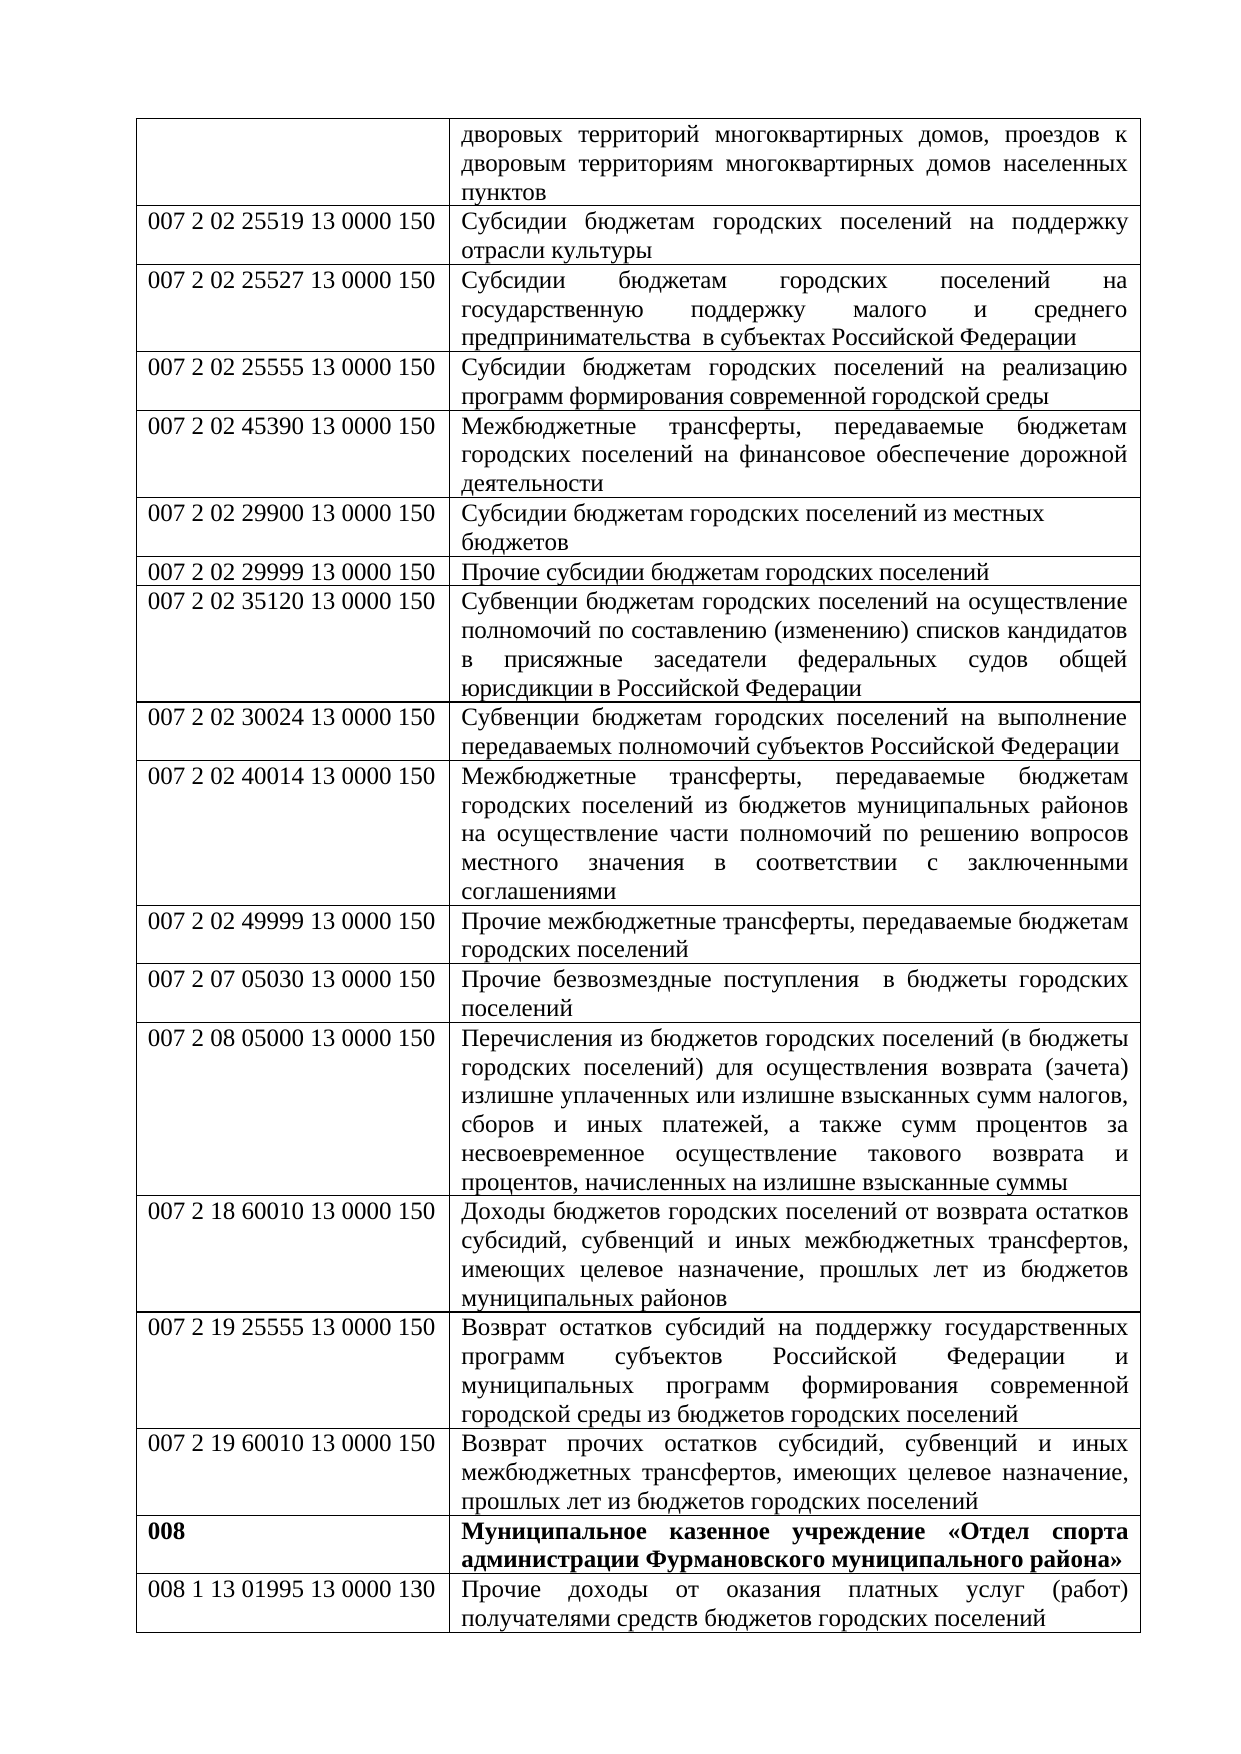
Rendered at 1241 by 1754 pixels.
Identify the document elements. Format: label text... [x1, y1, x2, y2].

table_cell 008 1 13 01995 13 0000 130 [137, 1574, 449, 1632]
table_cell 007 2 02 45390 13 0000 150 [137, 411, 449, 497]
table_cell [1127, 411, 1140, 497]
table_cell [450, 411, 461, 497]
table_cell Муниципальное казенное учреждение «Отдел спорта администрации Фурмановского муниципального района» [450, 1516, 1140, 1573]
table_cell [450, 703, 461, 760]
table_cell 007 2 07 05030 13 0000 150 [137, 964, 449, 1022]
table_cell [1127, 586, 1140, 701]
table_cell Субсидии бюджетам городских поселений на поддержку отрасли культуры [450, 206, 1140, 264]
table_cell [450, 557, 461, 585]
table_cell Возврат прочих остатков субсидий, субвенций и иных межбюджетных трансфертов, имеющих целевое назначение, прошлых лет из бюджетов городских поселений [450, 1429, 1140, 1515]
table_cell 007 2 08 05000 13 0000 150 [137, 1023, 449, 1195]
table_cell 007 2 02 29900 13 0000 150 [137, 498, 449, 556]
table_cell Прочие доходы от оказания платных услуг (работ) получателями средств бюджетов городских поселений [450, 1574, 1140, 1632]
table_cell 007 2 19 60010 13 0000 150 [137, 1429, 449, 1515]
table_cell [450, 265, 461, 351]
table_cell Межбюджетные трансферты, передаваемые бюджетам городских поселений из бюджетов муниципальных районов на осуществление части полномочий по решению вопросов местного значения в соответствии с заключенными соглашениями [450, 761, 1140, 905]
table_cell 007 2 02 40014 13 0000 150 [137, 761, 449, 905]
table_cell 007 2 02 35120 13 0000 150 [137, 586, 449, 701]
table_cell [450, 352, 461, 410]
table_cell 007 2 18 60010 13 0000 150 [137, 1196, 449, 1311]
table_cell Субсидии бюджетам городских поселений из местных бюджетов [450, 498, 1140, 556]
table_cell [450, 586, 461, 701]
table_cell 007 2 02 49999 13 0000 150 [137, 906, 449, 963]
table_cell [137, 119, 449, 205]
table_cell Прочие межбюджетные трансферты, передаваемые бюджетам городских поселений [450, 906, 1140, 963]
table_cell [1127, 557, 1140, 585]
table_cell 007 2 02 25527 13 0000 150 [137, 265, 449, 351]
table_cell 007 2 19 25555 13 0000 150 [137, 1313, 449, 1427]
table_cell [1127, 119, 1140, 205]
table_cell Перечисления из бюджетов городских поселений (в бюджеты городских поселений) для осуществления возврата (зачета) излишне уплаченных или излишне взысканных сумм налогов, сборов и иных платежей, а также сумм процентов за несвоевременное осуществление такового возврата и процентов, начисленных на излишне взысканные суммы [450, 1023, 1140, 1195]
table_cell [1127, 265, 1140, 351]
table_cell 008 [137, 1516, 449, 1573]
table_cell 007 2 02 30024 13 0000 150 [137, 703, 449, 760]
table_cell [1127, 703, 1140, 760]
table_cell 007 2 02 29999 13 0000 150 [137, 557, 449, 585]
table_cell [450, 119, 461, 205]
table_cell 007 2 02 25519 13 0000 150 [137, 206, 449, 264]
table_cell Возврат остатков субсидий на поддержку государственных программ субъектов Российской Федерации и муниципальных программ формирования современной городской среды из бюджетов городских поселений [450, 1313, 1140, 1427]
table_cell Доходы бюджетов городских поселений от возврата остатков субсидий, субвенций и иных межбюджетных трансфертов, имеющих целевое назначение, прошлых лет из бюджетов муниципальных районов [450, 1196, 1140, 1311]
table_cell 007 2 02 25555 13 0000 150 [137, 352, 449, 410]
table_cell Прочие безвозмездные поступления в бюджеты городских поселений [450, 964, 1140, 1022]
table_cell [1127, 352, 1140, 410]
